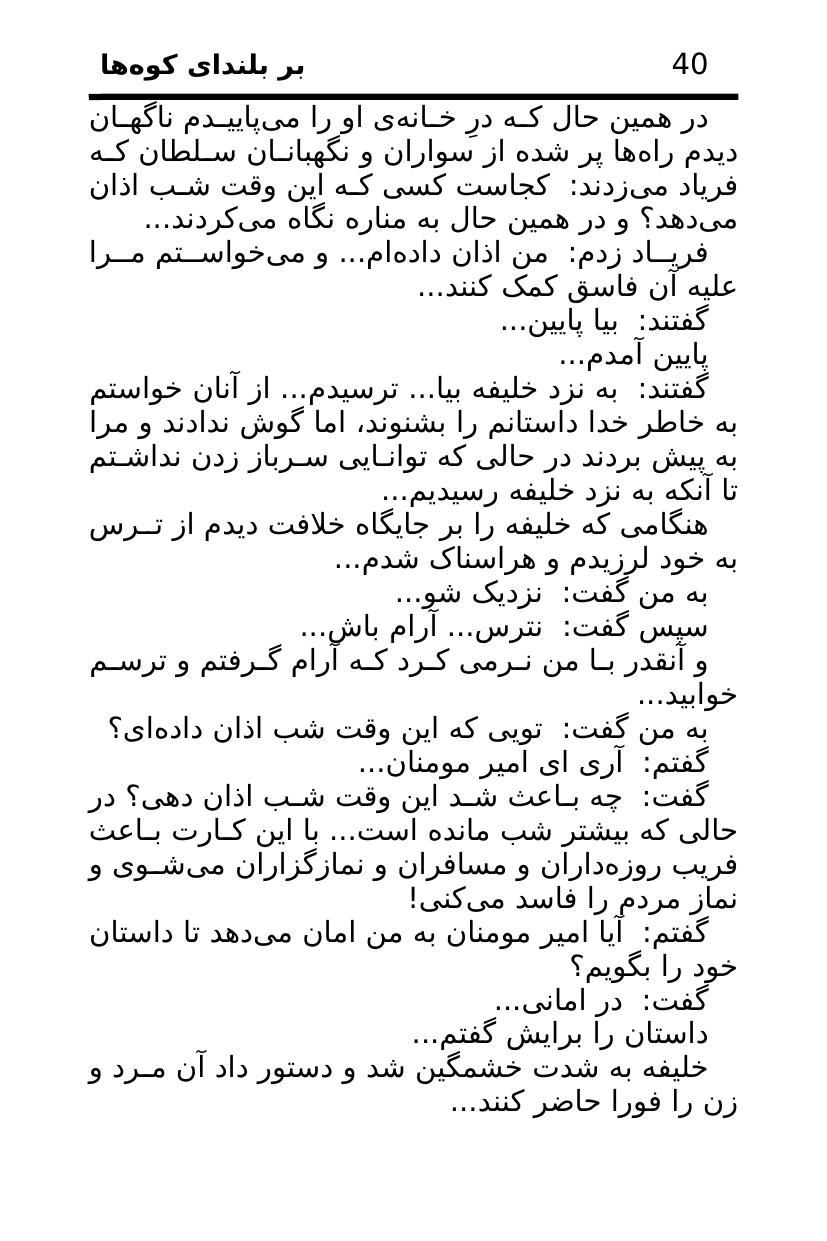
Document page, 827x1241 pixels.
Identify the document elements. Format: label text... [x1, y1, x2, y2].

text گفت: چه باعث شد این وقت شب اذان دهی؟ در حالی که بیشتر شب مانده است... با این کارت باعث فریب روزه‌داران و مسافران و نمازگزاران می‌شوی و نماز مردم را فاسد می‌کنی! [89, 779, 738, 915]
text پایین آمدم... [89, 338, 738, 372]
text خلیفه به شدت خشمگین شد و دستور داد آن مرد و زن را فورا حاضر کنند... [89, 1051, 738, 1119]
text به من گفت: نزدیک شو... [89, 575, 738, 609]
text به من گفت: تویی که این وقت شب اذان داده‌ای؟ [89, 711, 738, 745]
text و آنقدر با من نرمی کرد که آرام گرفتم و ترسم خوابید... [89, 643, 738, 711]
text در همین حال که درِ خانه‌ی او را می‌پاییدم ناگهان دیدم راه‌ها پر شده از سواران و نگهبانان سلطان که فریاد می‌زدند: کجاست کسی که این وقت شب اذان می‌دهد؟ و در همین حال به مناره نگاه می‌کردند... [89, 100, 738, 236]
text فریاد زدم: من اذان داده‌ام... و می‌خواستم مرا علیه آن فاسق کمک کنند... [89, 236, 738, 304]
text گفتند: به نزد خلیفه بیا... ترسیدم... از آنان خواستم به خاطر خدا داستانم را بشنوند، اما گوش ندادند و مرا به پیش بردند در حالی که توانایی سرباز زدن نداشتم تا آنکه به نزد خلیفه رسیدیم... [89, 372, 738, 507]
text گفتند: بیا پایین... [89, 304, 738, 338]
text گفت: در امانی... [89, 983, 738, 1017]
text سپس گفت: نترس... آرام باش... [89, 609, 738, 643]
text گفتم: آیا امیر مومنان به من امان می‌دهد تا داستان خود را بگویم؟ [89, 915, 738, 983]
text هنگامی که خلیفه را بر جایگاه خلافت دیدم از ترس به خود لرزیدم و هراسناک شدم... [89, 507, 738, 575]
text داستان را برایش گفتم... [89, 1017, 738, 1051]
text گفتم: آری ای امیر مومنان... [89, 745, 738, 779]
